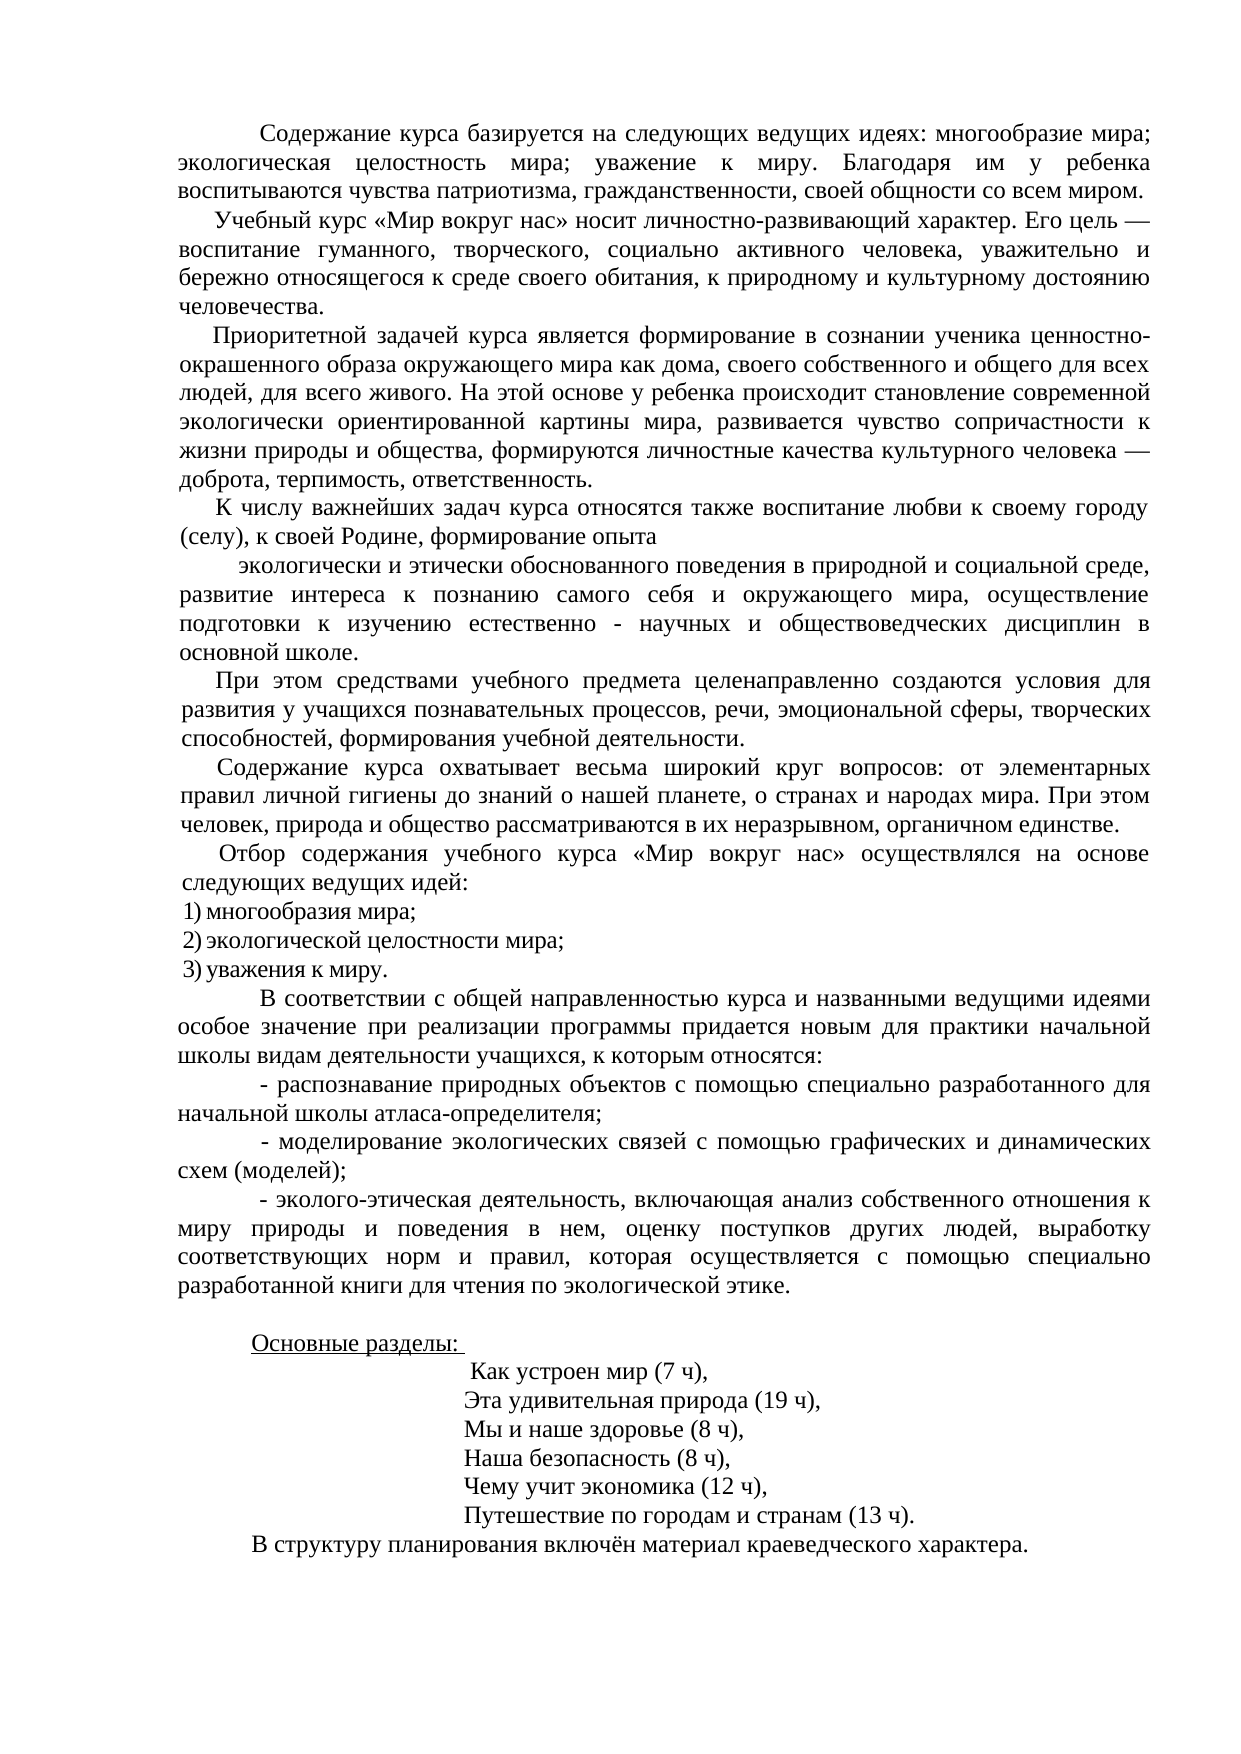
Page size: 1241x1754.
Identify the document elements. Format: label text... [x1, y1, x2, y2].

text В соответствии с общей направленностью курса и названными ведущими идеями особое значение при реализации программы придается новым для практики начальной школы видам деятельности учащихся, к которым относятся: [177, 983, 1152, 1069]
text Отбор содержания учебного курса «Мир вокруг нас» осуществлялся на основе следующих ведущих идей: [182, 838, 1150, 895]
text Как устроен мир (7 ч), [177, 1356, 1152, 1385]
text К числу важнейших задач курса относятся также воспитание любви к своему городу (селу), к своей Родине, формирование опыта [180, 492, 1150, 550]
text Эта удивительная природа (19 ч), [177, 1385, 1152, 1414]
list уважения к миру. [182, 954, 1152, 983]
text экологически и этически обоснованного поведения в природной и социальной среде, развитие интереса к познанию самого себя и окружающего мира, осуществление подготовки к изучению естественно - научных и обществоведческих дисциплин в основной школе. [179, 550, 1150, 665]
text Содержание курса базируется на следующих ведущих идеях: многообразие мира; экологическая целостность мира; уважение к миру. Благодаря им у ребенка воспитываются чувства патриотизма, гражданственности, своей общности со всем миром. [177, 118, 1152, 204]
text - распознавание природных объектов с помощью специально разработанного для начальной школы атласа-определителя; [177, 1069, 1152, 1126]
list многообразия мира; [182, 896, 1152, 925]
text Основные разделы: [177, 1328, 1152, 1356]
text - моделирование экологических связей с помощью графических и динамических схем (моделей); [177, 1126, 1152, 1184]
text Путешествие по городам и странам (13 ч). [177, 1500, 1152, 1529]
text Чему учит экономика (12 ч), [177, 1471, 1152, 1500]
text При этом средствами учебного предмета целенаправленно создаются условия для развития у учащихся познавательных процессов, речи, эмоциональной сферы, творческих способностей, формирования учебной деятельности. [181, 665, 1152, 752]
text Приоритетной задачей курса является формирование в сознании ученика ценностно-окрашенного образа окружающего мира как дома, своего собственного и общего для всех людей, для всего живого. На этой основе у ребенка происходит становление современной экологически ориентированной картины мира, развивается чувство сопричастности к жизни природы и общества, формируются личностные качества культурного человека — доброта, терпимость, ответственность. [179, 320, 1151, 492]
text Мы и наше здоровье (8 ч), [177, 1414, 1152, 1443]
text Учебный курс «Мир вокруг нас» носит личностно-развивающий характер. Его цель — воспитание гуманного, творческого, социально активного человека, уважительно и бережно относящегося к среде своего обитания, к природному и культурному достоянию человечества. [178, 205, 1151, 320]
text В структуру планирования включён материал краеведческого характера. [177, 1529, 1152, 1558]
list экологической целостности мира; [182, 925, 1152, 953]
text - эколого-этическая деятельность, включающая анализ собственного отношения к миру природы и поведения в нем, оценку поступков других людей, выработку соответствующих норм и правил, которая осуществляется с помощью специально разработанной книги для чтения по экологической этике. [177, 1184, 1152, 1299]
text Содержание курса охватывает весьма широкий круг вопросов: от элементарных правил личной гигиены до знаний о нашей планете, о странах и народах мира. При этом человек, природа и общество рассматриваются в их неразрывном, органичном единстве. [180, 752, 1152, 838]
text Наша безопасность (8 ч), [177, 1443, 1152, 1471]
